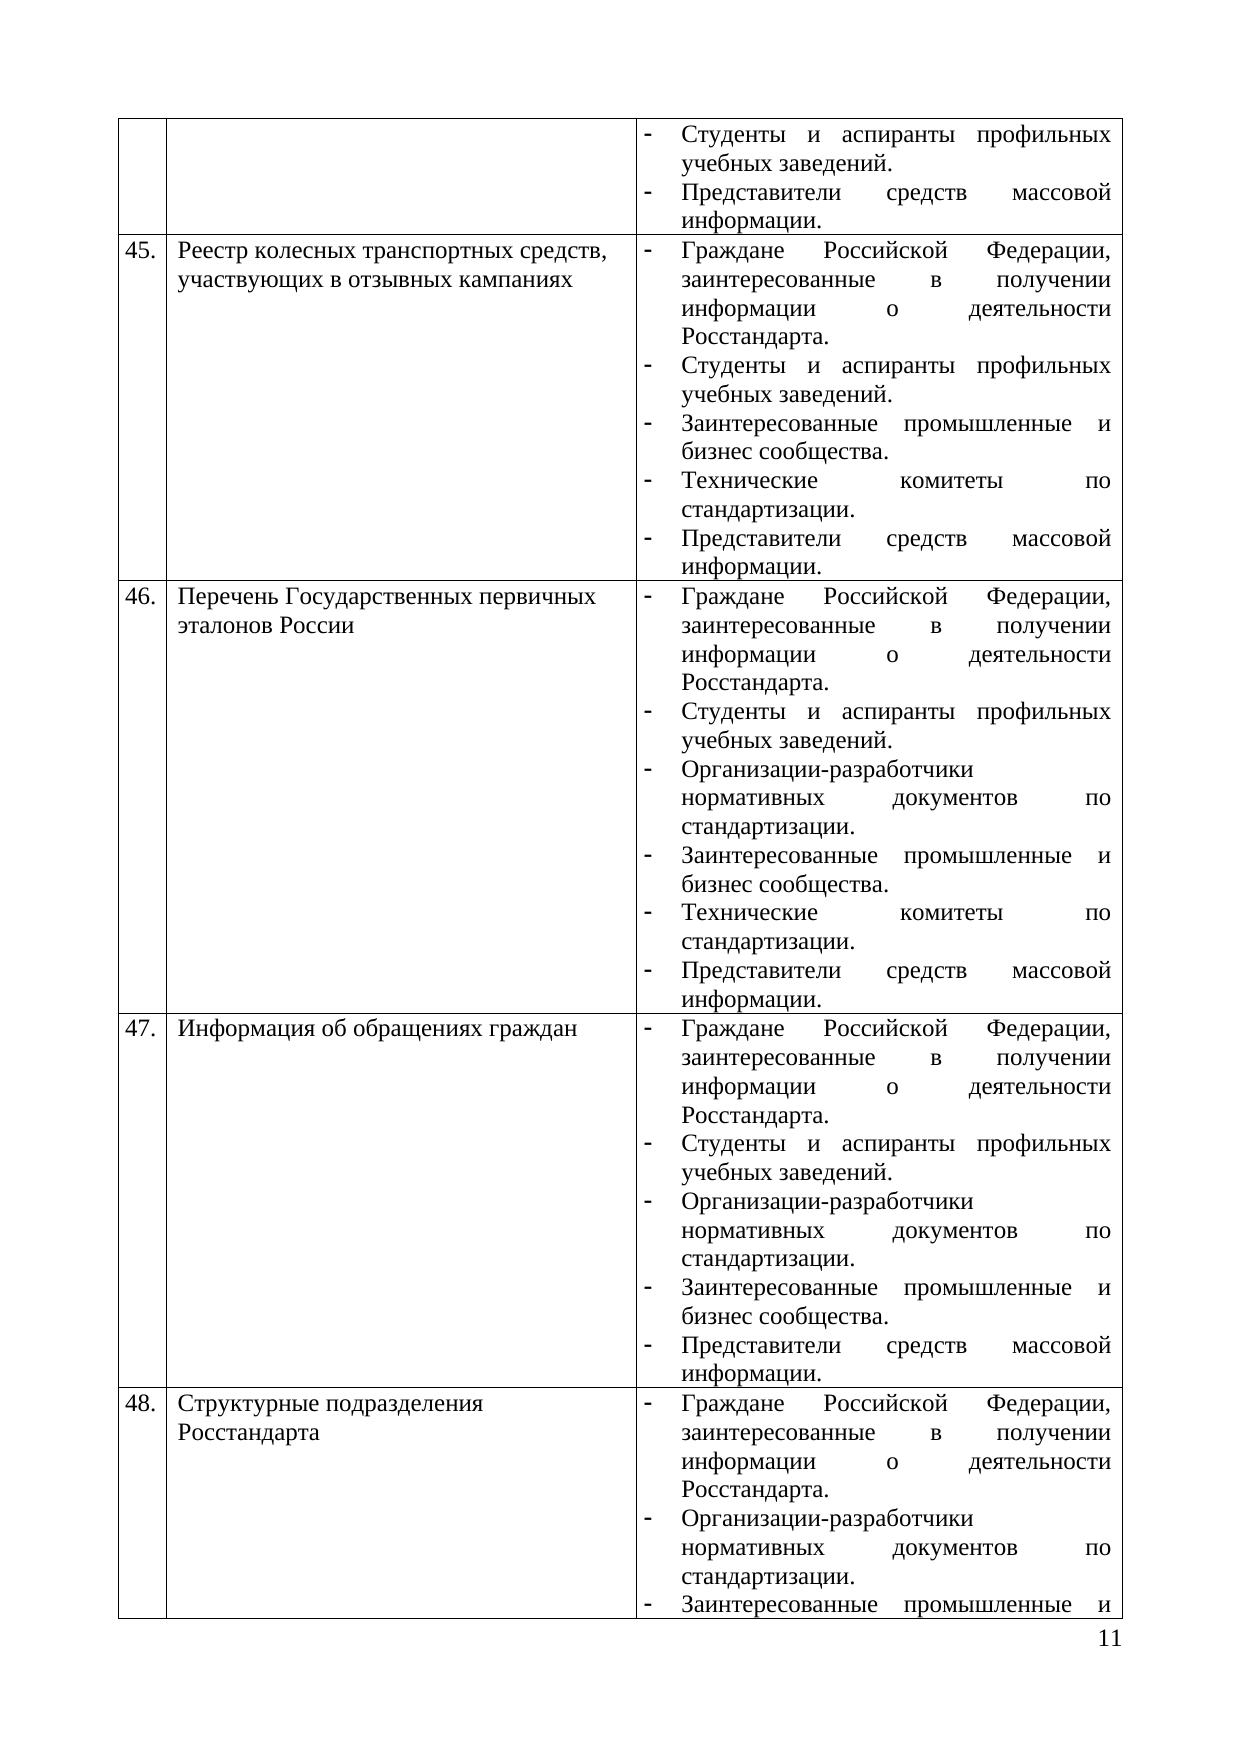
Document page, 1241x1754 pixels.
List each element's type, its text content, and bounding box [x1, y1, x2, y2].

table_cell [167, 119, 636, 234]
table_cell Реестр колесных транспортных средств, участвующих в отзывных кампаниях [167, 235, 636, 580]
table_cell Информация об обращениях граждан [167, 1014, 636, 1387]
table_cell [119, 581, 166, 1012]
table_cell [637, 119, 1122, 234]
table_cell [119, 235, 166, 580]
table_cell Перечень Государственных первичных эталонов России [167, 581, 636, 1012]
table_cell Граждане Российской Федерации, заинтересованные в получении информации о деятельности Росстандарта. Студенты и аспиранты профильных учебных заведений. Заинтересованные промышленные и бизнес сообщества. Технические комитеты по стандартизации. Представители средств массовой информации. [637, 235, 1122, 580]
table_cell Граждане Российской Федерации, заинтересованные в получении информации о деятельности Росстандарта. Студенты и аспиранты профильных учебных заведений. Организации-разработчики нормативных документов по стандартизации. Заинтересованные промышленные и бизнес сообщества. Представители средств массовой информации. [637, 1014, 1122, 1387]
table_cell [119, 1388, 166, 1618]
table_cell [167, 1388, 636, 1618]
table_cell Граждане Российской Федерации, заинтересованные в получении информации о деятельности Росстандарта. Студенты и аспиранты профильных учебных заведений. Организации-разработчики нормативных документов по стандартизации. Заинтересованные промышленные и бизнес сообщества. Технические комитеты по стандартизации. Представители средств массовой информации. [637, 581, 1122, 1012]
table_cell [119, 119, 166, 234]
table_cell [119, 1014, 166, 1387]
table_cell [637, 1388, 1122, 1618]
